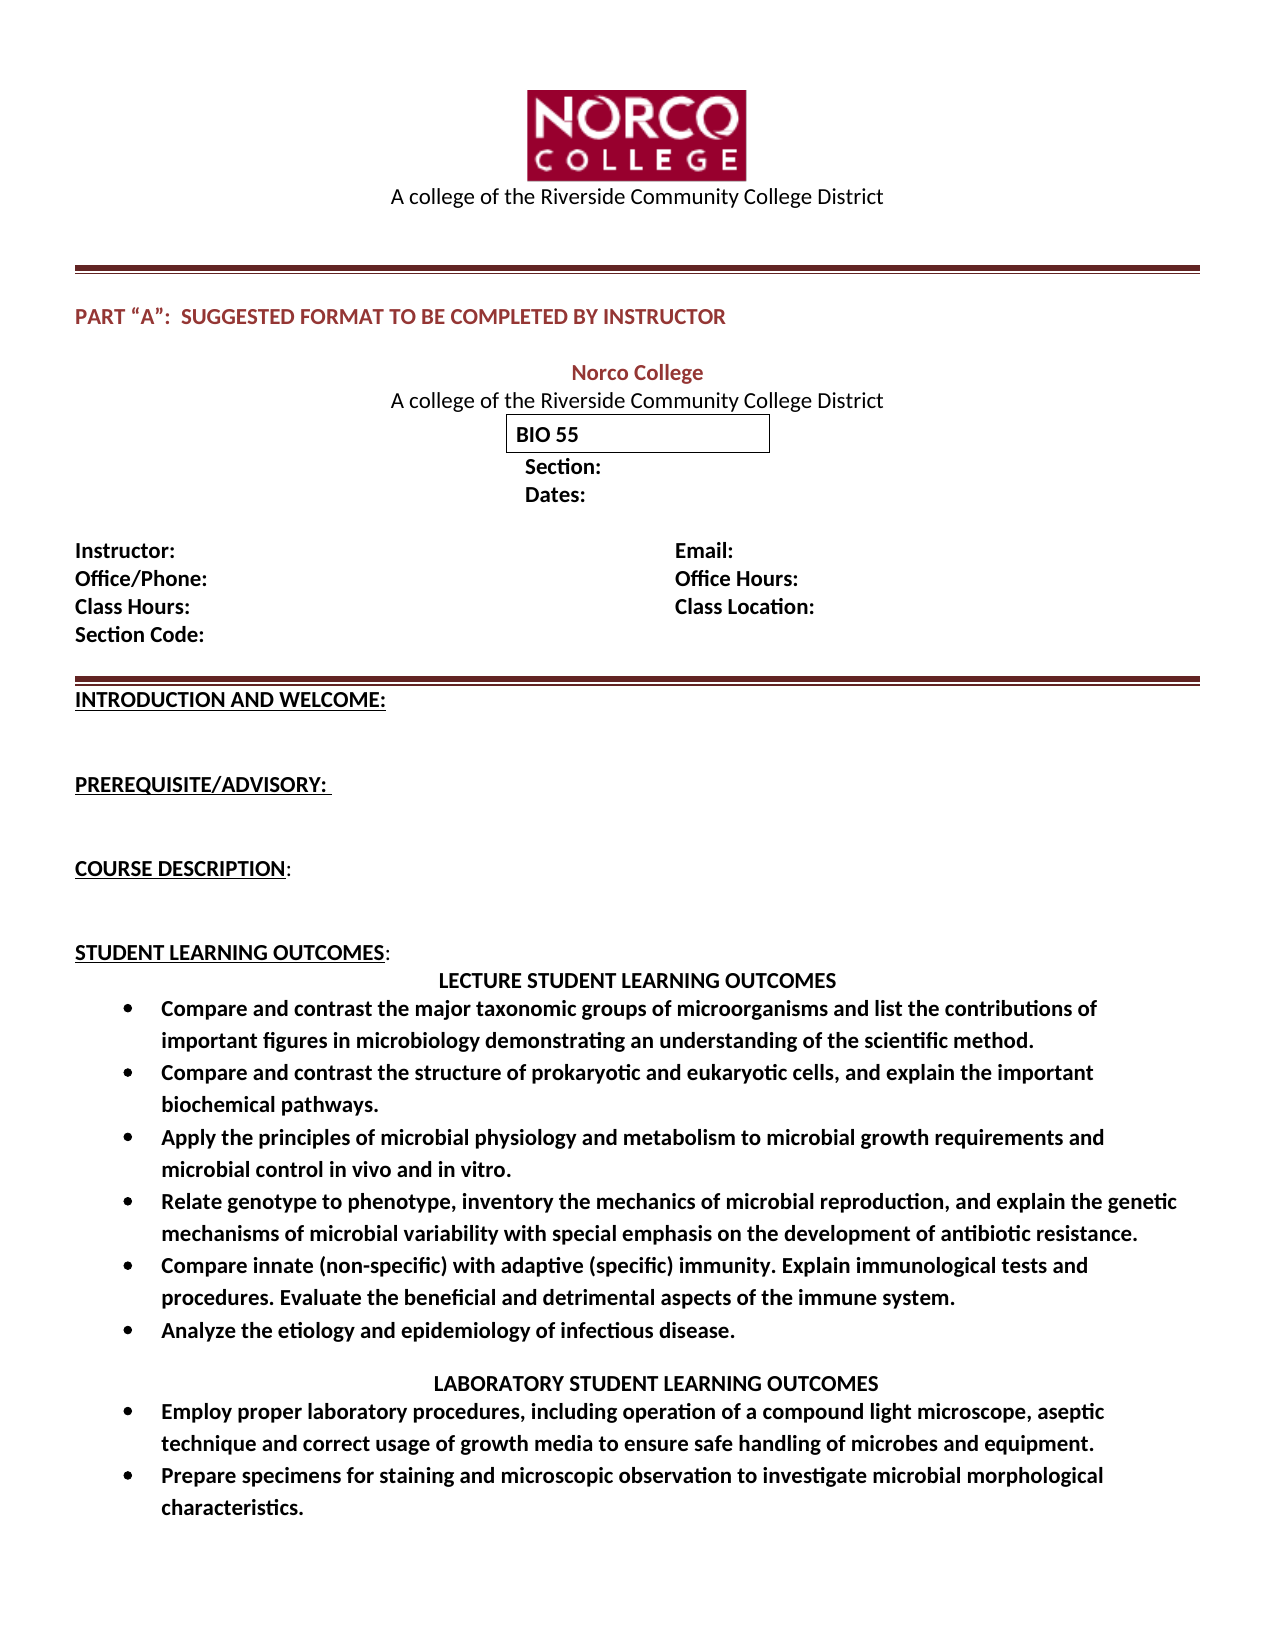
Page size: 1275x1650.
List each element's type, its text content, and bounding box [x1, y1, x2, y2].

text Class Hours: Class Location: [75, 592, 1200, 620]
text COURSE DESCRIPTION: [75, 854, 1200, 882]
text STUDENT LEARNING OUTCOMES: [75, 938, 1200, 966]
text INTRODUCTION AND WELCOME: [75, 686, 1200, 714]
text Section Code: [75, 620, 1200, 648]
text Instructor: Email: [75, 536, 1200, 564]
title A college of the Riverside Community College District [75, 386, 1200, 414]
text Dates: [450, 480, 1200, 508]
title PART “A”: SUGGESTED FORMAT TO BE COMPLETED BY INSTRUCTOR [75, 302, 1200, 330]
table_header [75, 966, 1200, 1546]
picture [527, 90, 748, 183]
text PREREQUISITE/ADVISORY: [75, 770, 1200, 798]
text Section: [450, 452, 1200, 480]
text Office/Phone: Office Hours: [75, 564, 1200, 592]
title Norco College [75, 358, 1200, 386]
